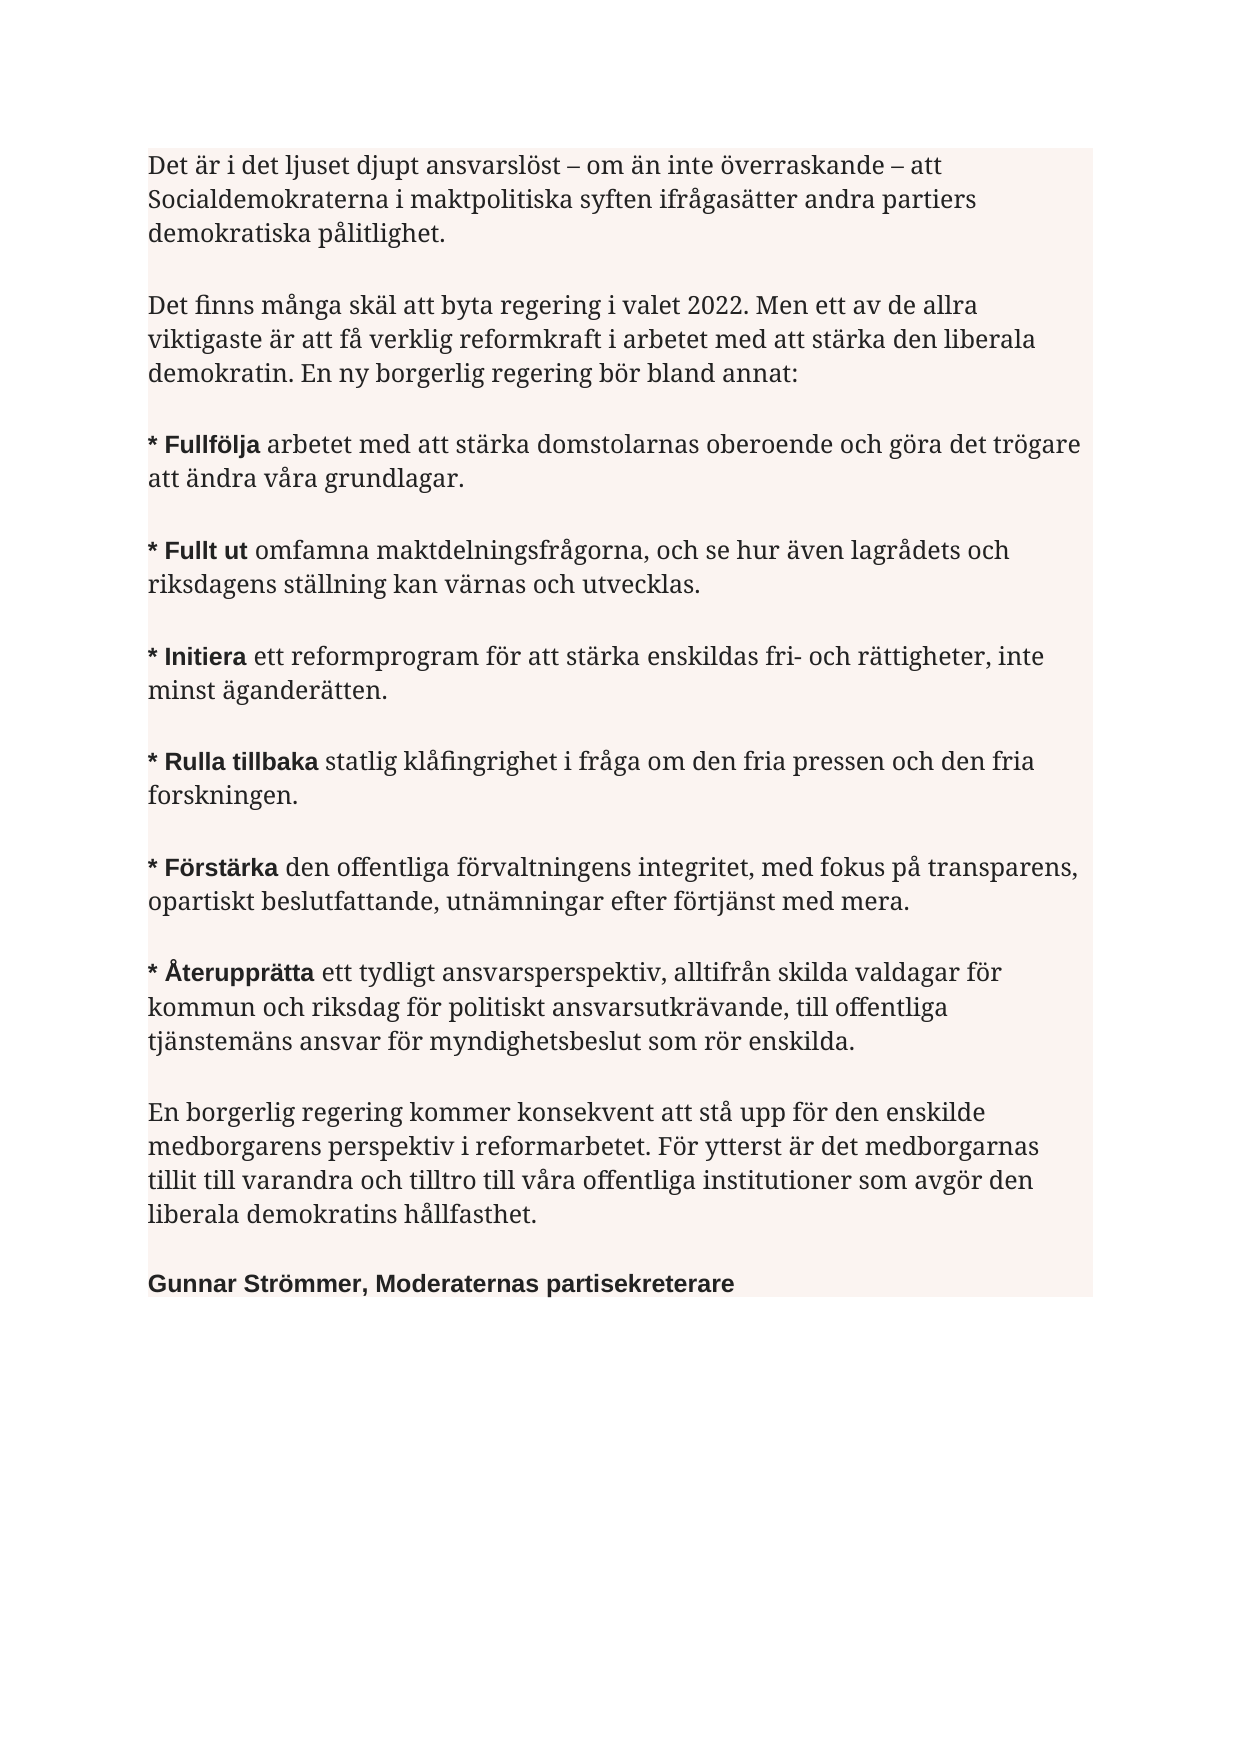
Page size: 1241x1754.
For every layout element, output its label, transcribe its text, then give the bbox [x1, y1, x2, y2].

text Det är i det ljuset djupt ansvarslöst – om än inte överraskande – att Socialdemokraterna i maktpolitiska syften ifrågasätter andra partiers demokratiska pålitlighet. [148, 148, 1093, 250]
text Gunnar Strömmer, Moderaternas partisekreterare [148, 1268, 1093, 1297]
text * Initiera ett reformprogram för att stärka enskildas fri- och rättigheter, inte minst äganderätten. [148, 638, 1093, 706]
text * Fullt ut omfamna maktdelningsfrågorna, och se hur även lagrådets och riksdagens ställning kan värnas och utvecklas. [148, 533, 1093, 601]
text * Förstärka den offentliga förvaltningens integritet, med fokus på transparens, opartiskt beslutfattande, utnämningar efter förtjänst med mera. [148, 849, 1093, 918]
text En borgerlig regering kommer konsekvent att stå upp för den enskilde medborgarens perspektiv i reformarbetet. För ytterst är det medborgarnas tillit till varandra och tilltro till våra offentliga institutioner som avgör den liberala demokratins hållfasthet. [148, 1095, 1093, 1231]
text Det finns många skäl att byta regering i valet 2022. Men ett av de allra viktigaste är att få verklig reformkraft i arbetet med att stärka den liberala demokratin. En ny borgerlig regering bör bland annat: [148, 287, 1093, 389]
text * Rulla tillbaka statlig klåfingrighet i fråga om den fria pressen och den fria forskningen. [148, 744, 1093, 812]
text * Fullfölja arbetet med att stärka domstolarnas oberoende och göra det trögare att ändra våra grundlagar. [148, 427, 1093, 495]
text * Återupprätta ett tydligt ansvarsperspektiv, alltifrån skilda valdagar för kommun och riksdag för politiskt ansvarsutkrävande, till offentliga tjänstemäns ansvar för myndighetsbeslut som rör enskilda. [148, 955, 1093, 1057]
